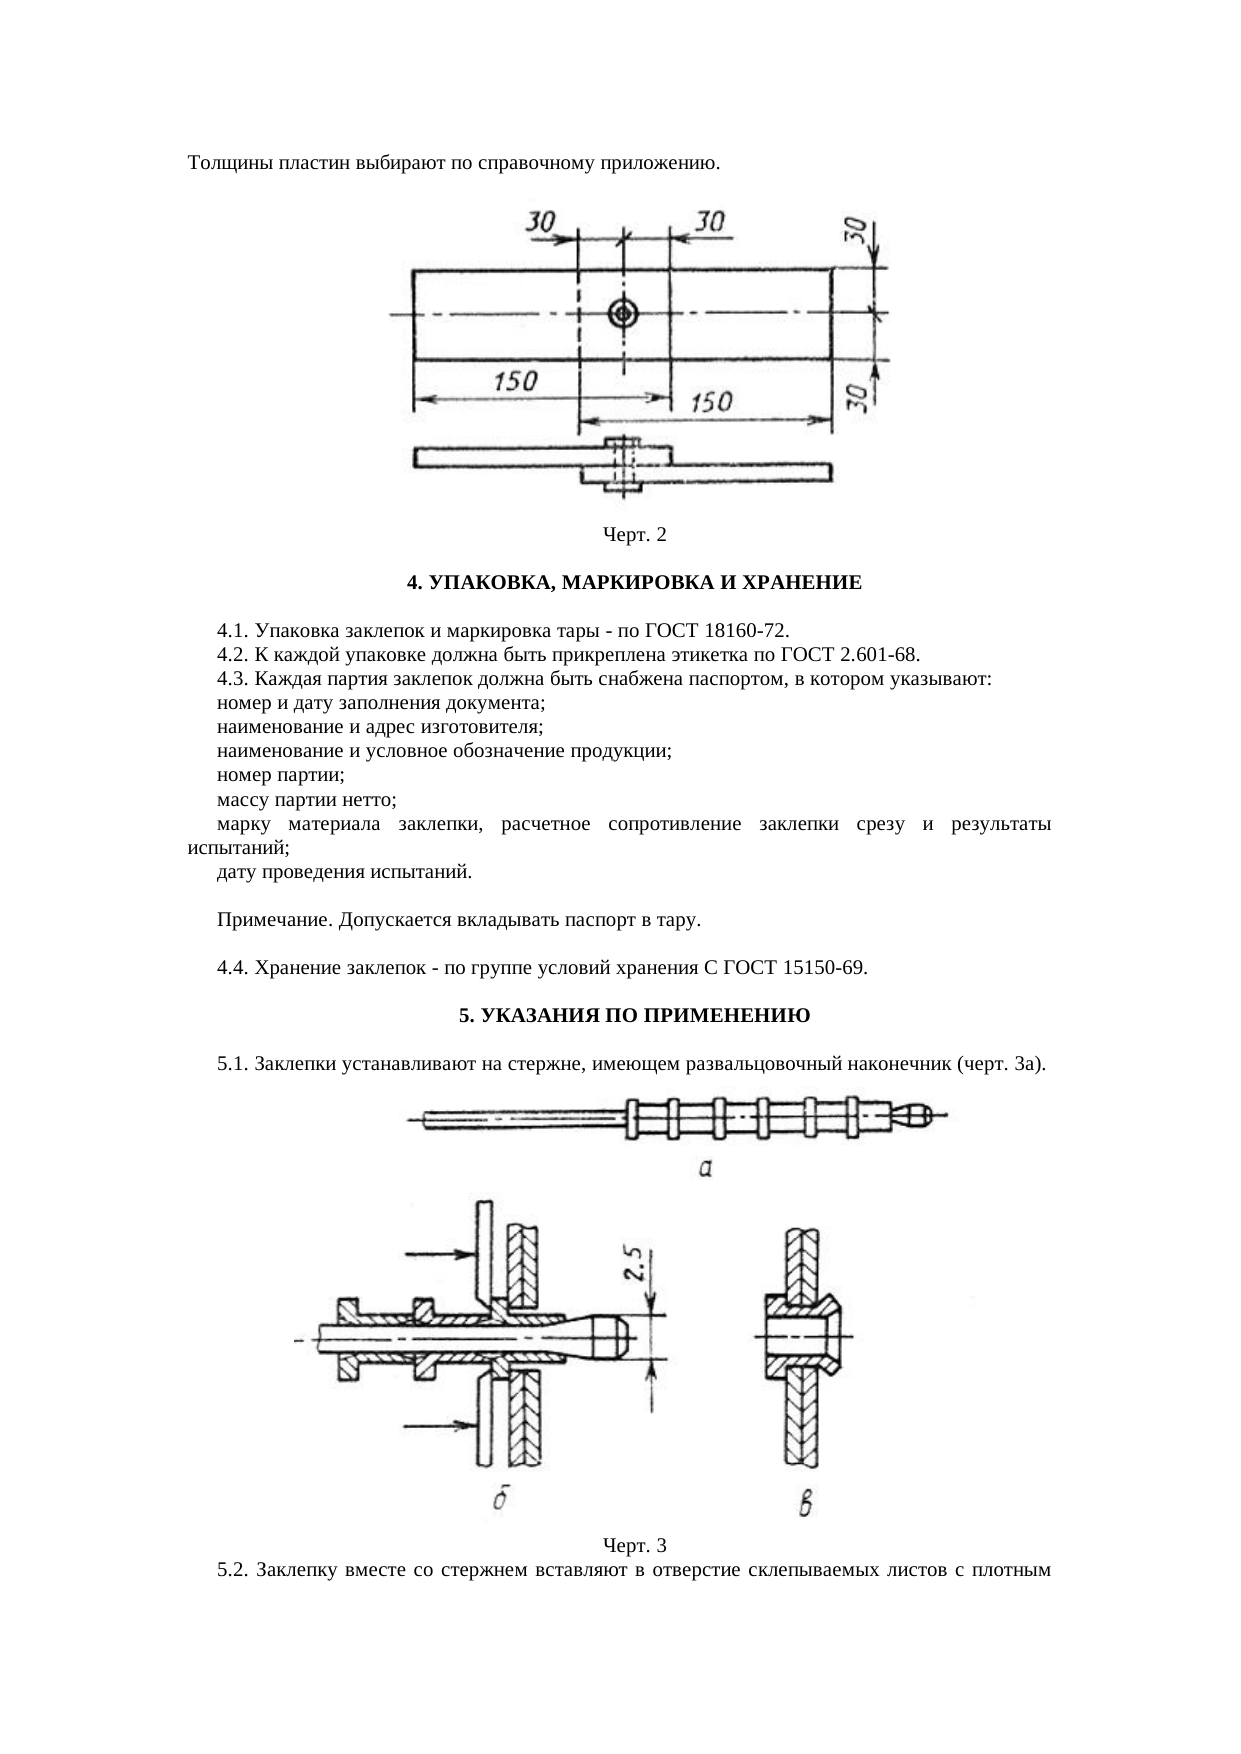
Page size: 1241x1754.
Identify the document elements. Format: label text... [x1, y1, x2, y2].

text номер и дату заполнения документа; [187, 690, 1053, 714]
text 4.2. К каждой упаковке должна быть прикреплена этикетка по ГОСТ 2.601-68. [187, 642, 1053, 666]
text наименование и адрес изготовителя; [187, 714, 1053, 738]
text Примечание. Допускается вкладывать паспорт в тару. [187, 907, 1053, 931]
text наименование и условное обозначение продукции; [187, 738, 1053, 762]
text номер партии; [187, 762, 1053, 786]
text Черт. 2 [187, 522, 1053, 546]
text 4.3. Каждая партия заклепок должна быть снабжена паспортом, в котором указывают: [187, 666, 1053, 690]
text Черт. 3 [187, 1533, 1053, 1557]
picture [294, 1075, 976, 1533]
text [187, 1557, 1053, 1581]
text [187, 150, 1053, 174]
text дату проведения испытаний. [187, 858, 1053, 883]
subtitle 4. УПАКОВКА, МАРКИРОВКА И ХРАНЕНИЕ [187, 570, 1053, 594]
subtitle 5. УКАЗАНИЯ ПО ПРИМЕНЕНИЮ [187, 1003, 1053, 1027]
text 4.1. Упаковка заклепок и маркировка тары - по ГОСТ 18160-72. [187, 618, 1053, 642]
text марку материала заклепки, расчетное сопротивление заклепки срезу и результаты испытаний; [187, 810, 1053, 858]
picture [364, 198, 906, 522]
text массу партии нетто; [187, 786, 1053, 810]
text 5.1. Заклепки устанавливают на стержне, имеющем развальцовочный наконечник (черт. 3а). [187, 1051, 1053, 1075]
text 4.4. Хранение заклепок - по группе условий хранения С ГОСТ 15150-69. [187, 955, 1053, 979]
